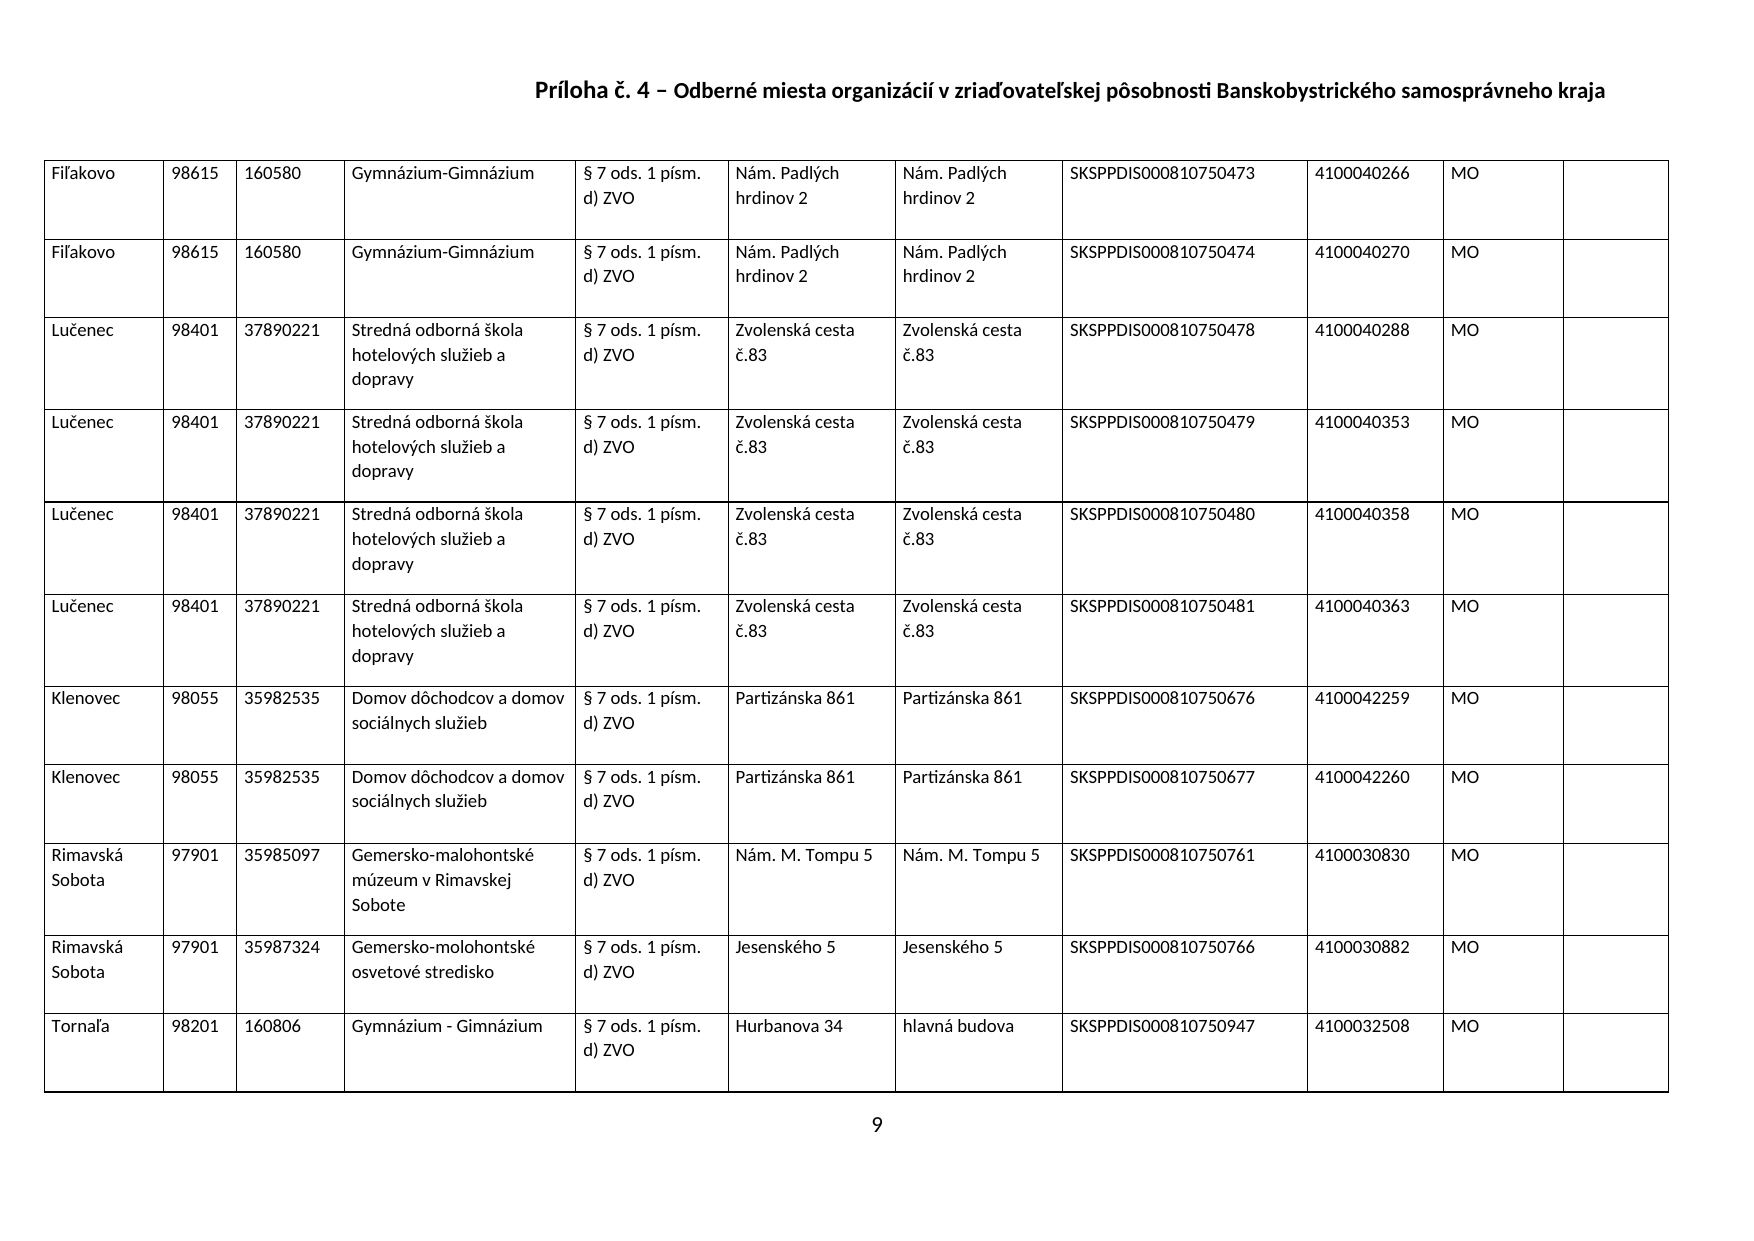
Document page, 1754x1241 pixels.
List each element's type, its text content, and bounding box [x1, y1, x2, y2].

table_cell Jesenského 5 [729, 936, 895, 1013]
table_cell Zvolenská cesta č.83 [729, 410, 895, 501]
table_cell 98055 [164, 765, 236, 842]
table_cell Rimavská Sobota [45, 936, 163, 1013]
table_cell Stredná odborná škola hotelových služieb a dopravy [345, 595, 575, 686]
table_cell [1564, 936, 1668, 1013]
table_cell MO [1444, 1014, 1563, 1091]
table_cell 97901 [164, 844, 236, 934]
table_cell Lučenec [45, 503, 163, 593]
table_cell Partizánska 861 [896, 687, 1062, 764]
table_cell Domov dôchodcov a domov sociálnych služieb [345, 687, 575, 764]
table_cell 4100040288 [1308, 318, 1443, 409]
table_cell [1564, 1014, 1668, 1091]
table_cell [1564, 318, 1668, 409]
table_cell SKSPPDIS000810750474 [1063, 240, 1307, 317]
table_cell § 7 ods. 1 písm. d) ZVO [576, 410, 728, 501]
table_cell Stredná odborná škola hotelových služieb a dopravy [345, 410, 575, 501]
table_cell 160580 [237, 161, 344, 239]
table_cell 4100040358 [1308, 503, 1443, 593]
table_cell 4100030882 [1308, 936, 1443, 1013]
table_cell 4100040363 [1308, 595, 1443, 686]
table_cell Partizánska 861 [896, 765, 1062, 842]
table_cell Zvolenská cesta č.83 [896, 318, 1062, 409]
table_cell MO [1444, 410, 1563, 501]
table_cell Domov dôchodcov a domov sociálnych služieb [345, 765, 575, 842]
table_cell Jesenského 5 [896, 936, 1062, 1013]
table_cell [576, 1014, 728, 1091]
table_cell SKSPPDIS000810750766 [1063, 936, 1307, 1013]
table_cell 98055 [164, 687, 236, 764]
table_cell Stredná odborná škola hotelových služieb a dopravy [345, 503, 575, 593]
table_cell Lučenec [45, 318, 163, 409]
table_cell 98401 [164, 503, 236, 593]
table_cell [1564, 844, 1668, 934]
table_cell § 7 ods. 1 písm. d) ZVO [576, 936, 728, 1013]
table_cell MO [1444, 765, 1563, 842]
table_cell Fiľakovo [45, 161, 163, 239]
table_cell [345, 1014, 575, 1091]
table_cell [576, 161, 728, 239]
table_cell MO [1444, 240, 1563, 317]
table_cell Lučenec [45, 595, 163, 686]
table_cell Partizánska 861 [729, 765, 895, 842]
table_cell 4100032508 [1308, 1014, 1443, 1091]
table_cell Zvolenská cesta č.83 [896, 410, 1062, 501]
table_cell MO [1444, 595, 1563, 686]
table_cell 37890221 [237, 595, 344, 686]
table_cell 98401 [164, 318, 236, 409]
table_cell [1564, 765, 1668, 842]
table_cell 98615 [164, 161, 236, 239]
table_cell 98615 [164, 240, 236, 317]
table_cell Stredná odborná škola hotelových služieb a dopravy [345, 318, 575, 409]
table_cell 35985097 [237, 844, 344, 934]
table_cell [1564, 687, 1668, 764]
table_cell MO [1444, 318, 1563, 409]
table_cell 97901 [164, 936, 236, 1013]
table_cell 4100040270 [1308, 240, 1443, 317]
table_cell Nám. M. Tompu 5 [729, 844, 895, 934]
table_cell Hurbanova 34 [729, 1014, 895, 1091]
table_cell Nám. Padlých hrdinov 2 [729, 161, 895, 239]
table_cell Nám. M. Tompu 5 [896, 844, 1062, 934]
table_cell 35982535 [237, 687, 344, 764]
table_cell MO [1444, 161, 1563, 239]
table_cell Zvolenská cesta č.83 [896, 595, 1062, 686]
table_cell § 7 ods. 1 písm. d) ZVO [576, 687, 728, 764]
table_cell SKSPPDIS000810750473 [1063, 161, 1307, 239]
table_cell 4100040266 [1308, 161, 1443, 239]
table_cell 160580 [237, 240, 344, 317]
table_cell Nám. Padlých hrdinov 2 [896, 161, 1062, 239]
table_cell Partizánska 861 [729, 687, 895, 764]
table_cell 98201 [164, 1014, 236, 1091]
table_cell 4100042259 [1308, 687, 1443, 764]
table_cell Gemersko-malohontské múzeum v Rimavskej Sobote [345, 844, 575, 934]
table_cell SKSPPDIS000810750481 [1063, 595, 1307, 686]
table_cell Gymnázium-Gimnázium [345, 161, 575, 239]
table_cell SKSPPDIS000810750676 [1063, 687, 1307, 764]
table_cell hlavná budova [896, 1014, 1062, 1091]
table_cell Zvolenská cesta č.83 [729, 595, 895, 686]
table_cell 35987324 [237, 936, 344, 1013]
table_cell § 7 ods. 1 písm. d) ZVO [576, 240, 728, 317]
table_cell 37890221 [237, 318, 344, 409]
table_cell SKSPPDIS000810750479 [1063, 410, 1307, 501]
table_cell § 7 ods. 1 písm. d) ZVO [576, 595, 728, 686]
table_cell SKSPPDIS000810750947 [1063, 1014, 1307, 1091]
table_cell § 7 ods. 1 písm. d) ZVO [576, 844, 728, 934]
table_cell [1564, 410, 1668, 501]
table_cell [1564, 161, 1668, 239]
table_cell Zvolenská cesta č.83 [729, 318, 895, 409]
table_cell 4100040353 [1308, 410, 1443, 501]
table_cell 4100030830 [1308, 844, 1443, 934]
table_cell Nám. Padlých hrdinov 2 [729, 240, 895, 317]
table_cell § 7 ods. 1 písm. d) ZVO [576, 318, 728, 409]
table_cell § 7 ods. 1 písm. d) ZVO [576, 503, 728, 593]
table_cell Gymnázium-Gimnázium [345, 240, 575, 317]
table_cell 35982535 [237, 765, 344, 842]
table_cell SKSPPDIS000810750677 [1063, 765, 1307, 842]
table_cell 98401 [164, 410, 236, 501]
table_cell MO [1444, 687, 1563, 764]
table_cell Rimavská Sobota [45, 844, 163, 934]
table_cell Klenovec [45, 765, 163, 842]
table_cell MO [1444, 936, 1563, 1013]
table_cell Lučenec [45, 410, 163, 501]
table_cell Zvolenská cesta č.83 [896, 503, 1062, 593]
table_cell SKSPPDIS000810750761 [1063, 844, 1307, 934]
table_cell [1564, 595, 1668, 686]
table_cell Tornaľa [45, 1014, 163, 1091]
table_cell SKSPPDIS000810750480 [1063, 503, 1307, 593]
table_cell Fiľakovo [45, 240, 163, 317]
table_cell Zvolenská cesta č.83 [729, 503, 895, 593]
table_cell 160806 [237, 1014, 344, 1091]
table_cell Gemersko-molohontské osvetové stredisko [345, 936, 575, 1013]
table_cell 4100042260 [1308, 765, 1443, 842]
table_cell Klenovec [45, 687, 163, 764]
table_cell 37890221 [237, 503, 344, 593]
table_cell MO [1444, 844, 1563, 934]
table_cell [1564, 240, 1668, 317]
table_cell 98401 [164, 595, 236, 686]
table_cell [1564, 503, 1668, 593]
table_cell § 7 ods. 1 písm. d) ZVO [576, 765, 728, 842]
table_cell Nám. Padlých hrdinov 2 [896, 240, 1062, 317]
table_cell SKSPPDIS000810750478 [1063, 318, 1307, 409]
table_cell 37890221 [237, 410, 344, 501]
table_cell MO [1444, 503, 1563, 593]
